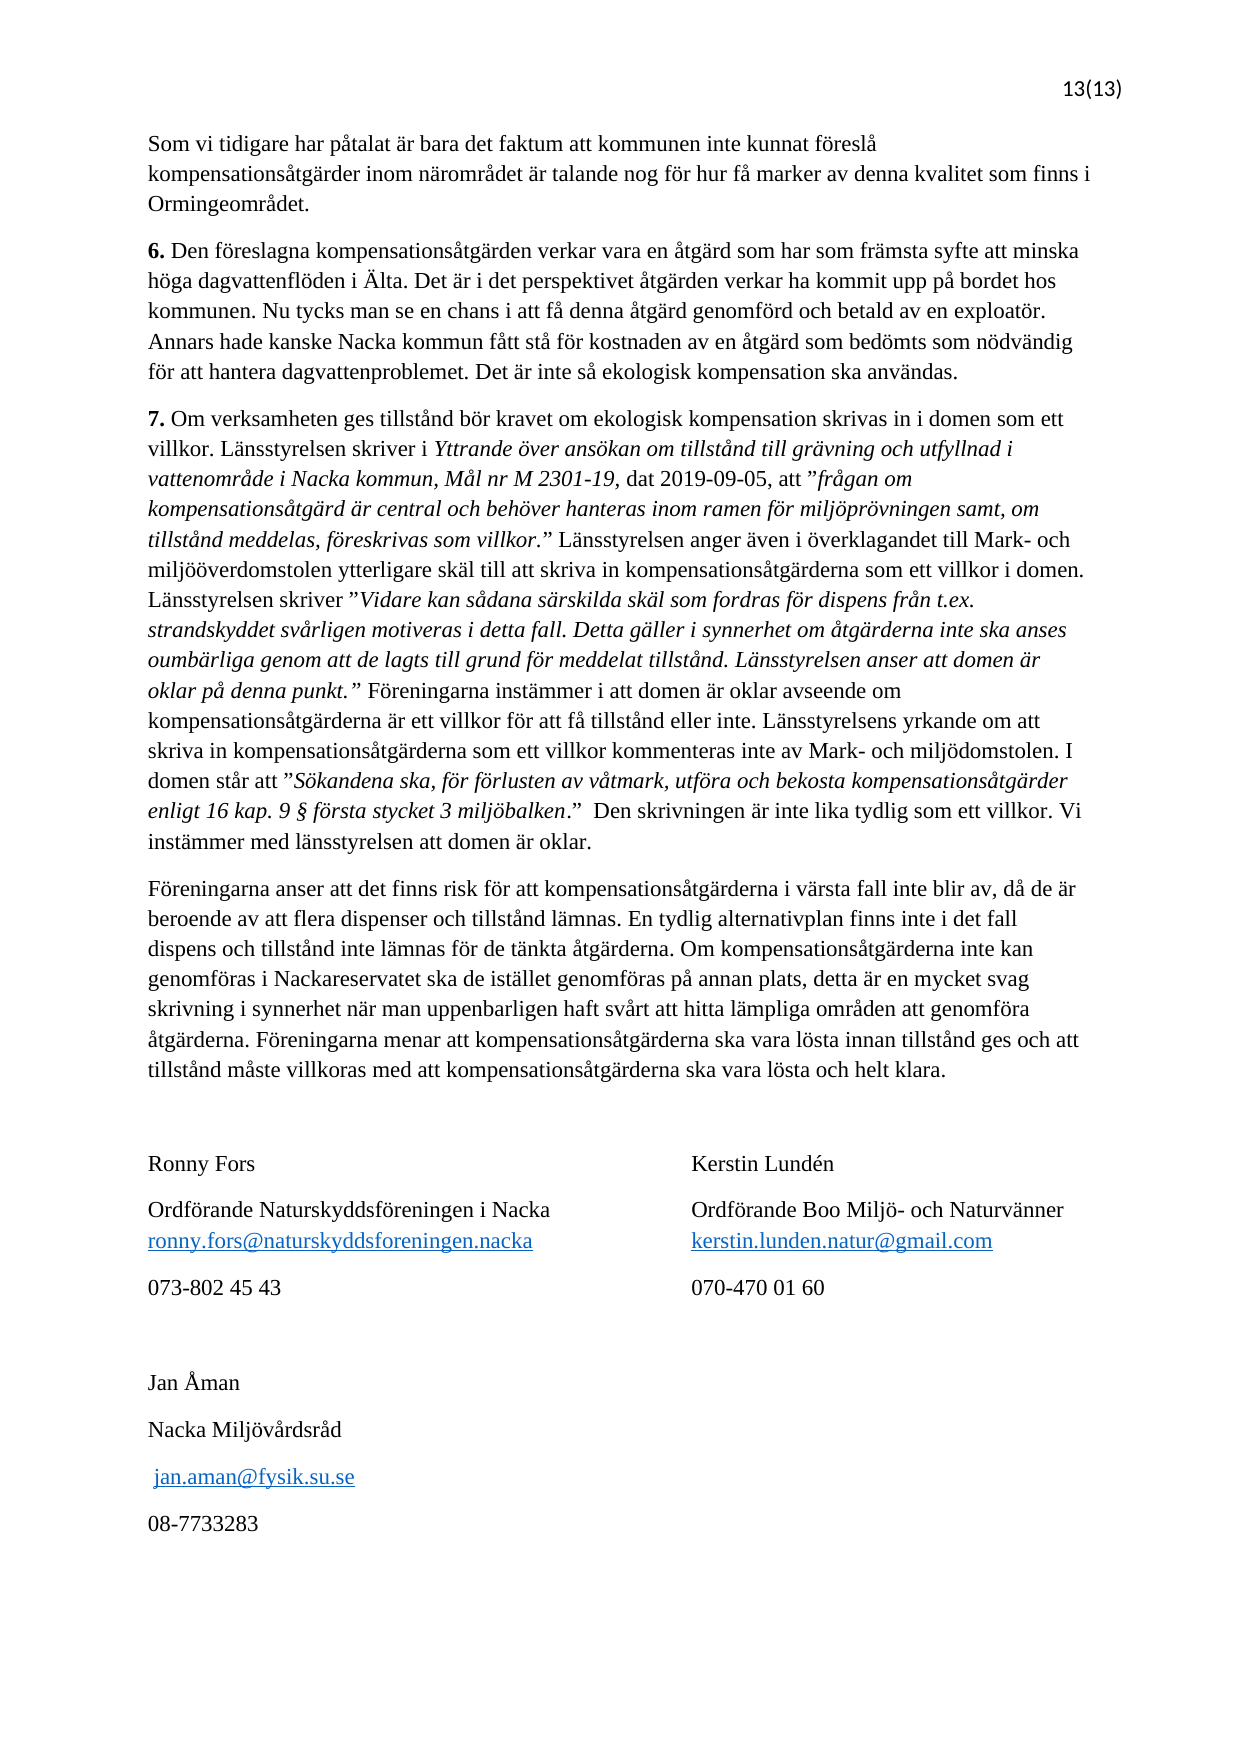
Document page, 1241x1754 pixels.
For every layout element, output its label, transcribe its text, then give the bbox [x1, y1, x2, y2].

text Ordförande Naturskyddsföreningen i Nacka Ordförande Boo Miljö- och Naturvänner ronny.fors@naturskyddsforeningen.nacka kerstin.lunden.natur@gmail.com [148, 1197, 1093, 1253]
text jan.aman@fysik.su.se [148, 1463, 1093, 1489]
text Ronny Fors Kerstin Lundén [148, 1150, 1093, 1176]
text Jan Åman [148, 1369, 1093, 1395]
text 7. Om verksamheten ges tillstånd bör kravet om ekologisk kompensation skrivas in i domen som ett villkor. Länsstyrelsen skriver i Yttrande över ansökan om tillstånd till grävning och utfyllnad i vattenområde i Nacka kommun, Mål nr M 2301-19, dat 2019-09-05, att ”frågan om kompensationsåtgärd är central och behöver hanteras inom ramen för miljöprövningen samt, om tillstånd meddelas, föreskrivas som villkor.” Länsstyrelsen anger även i överklagandet till Mark- och miljööverdomstolen ytterligare skäl till att skriva in kompensationsåtgärderna som ett villkor i domen. Länsstyrelsen skriver ”Vidare kan sådana särskilda skäl som fordras för dispens från t.ex. strandskyddet svårligen motiveras i detta fall. Detta gäller i synnerhet om åtgärderna inte ska anses oumbärliga genom att de lagts till grund för meddelat tillstånd. Länsstyrelsen anser att domen är oklar på denna punkt.” Föreningarna instämmer i att domen är oklar avseende om kompensationsåtgärderna är ett villkor för att få tillstånd eller inte. Länsstyrelsens yrkande om att skriva in kompensationsåtgärderna som ett villkor kommenteras inte av Mark- och miljödomstolen. I domen står att ”Sökandena ska, för förlusten av våtmark, utföra och bekosta kompensationsåtgärder enligt 16 kap. 9 § första stycket 3 miljöbalken.” Den skrivningen är inte lika tydlig som ett villkor. Vi instämmer med länsstyrelsen att domen är oklar. [148, 405, 1093, 854]
text 08-7733283 [148, 1510, 1093, 1536]
text Föreningarna anser att det finns risk för att kompensationsåtgärderna i värsta fall inte blir av, då de är beroende av att flera dispenser och tillstånd lämnas. En tydlig alternativplan finns inte i det fall dispens och tillstånd inte lämnas för de tänkta åtgärderna. Om kompensationsåtgärderna inte kan genomföras i Nackareservatet ska de istället genomföras på annan plats, detta är en mycket svag skrivning i synnerhet när man uppenbarligen haft svårt att hitta lämpliga områden att genomföra åtgärderna. Föreningarna menar att kompensationsåtgärderna ska vara lösta innan tillstånd ges och att tillstånd måste villkoras med att kompensationsåtgärderna ska vara lösta och helt klara. [148, 875, 1093, 1082]
text 6. Den föreslagna kompensationsåtgärden verkar vara en åtgärd som har som främsta syfte att minska höga dagvattenflöden i Älta. Det är i det perspektivet åtgärden verkar ha kommit upp på bordet hos kommunen. Nu tycks man se en chans i att få denna åtgärd genomförd och betald av en exploatör. Annars hade kanske Nacka kommun fått stå för kostnaden av en åtgärd som bedömts som nödvändig för att hantera dagvattenproblemet. Det är inte så ekologisk kompensation ska användas. [148, 237, 1093, 384]
text 073-802 45 43 070-470 01 60 [148, 1274, 1093, 1300]
text Som vi tidigare har påtalat är bara det faktum att kommunen inte kunnat föreslå kompensationsåtgärder inom närområdet är talande nog för hur få marker av denna kvalitet som finns i Ormingeområdet. [148, 130, 1093, 217]
text Nacka Miljövårdsråd [148, 1416, 1093, 1442]
